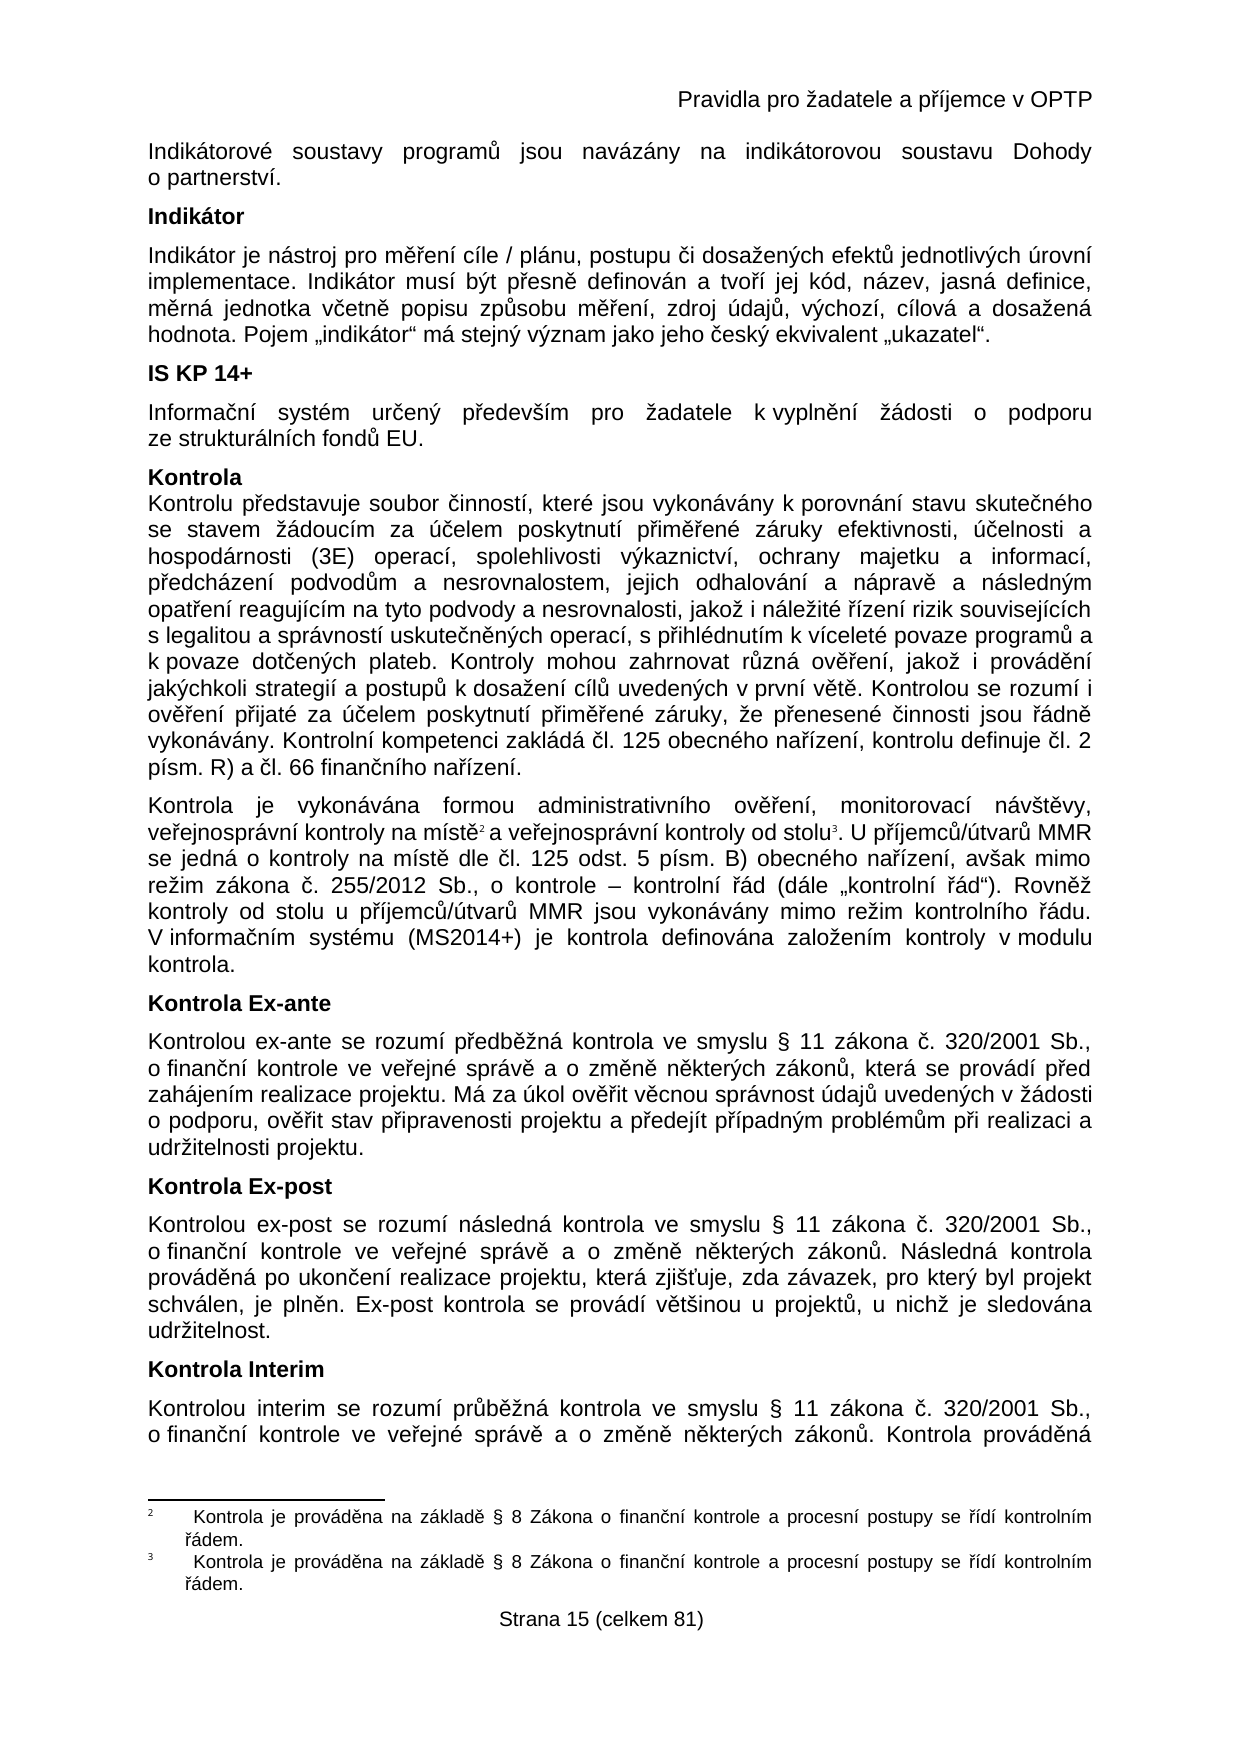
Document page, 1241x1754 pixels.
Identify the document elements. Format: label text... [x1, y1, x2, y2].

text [148, 138, 1092, 190]
text Kontrolou ex-ante se rozumí předběžná kontrola ve smyslu § 11 zákona č. 320/2001 Sb., o finanční kontrole ve veřejné správě a o změně některých zákonů, která se provádí před zahájením realizace projektu. Má za úkol ověřit věcnou správnost údajů uvedených v žádosti o podporu, ověřit stav připravenosti projektu a předejít případným problémům při realizaci a udržitelnosti projektu. [148, 1028, 1092, 1160]
text Kontrola Ex-post [148, 1173, 1092, 1199]
text Kontrola je vykonávána formou administrativního ověření, monitorovací návštěvy, veřejnosprávní kontroly na místě a veřejnosprávní kontroly od stolu. U příjemců/útvarů MMR se jedná o kontroly na místě dle čl. 125 odst. 5 písm. B) obecného nařízení, avšak mimo režim zákona č. 255/2012 Sb., o kontrole – kontrolní řád (dále „kontrolní řád“). Rovněž kontroly od stolu u příjemců/útvarů MMR jsou vykonávány mimo režim kontrolního řádu. V informačním systému (MS2014+) je kontrola definována založením kontroly v modulu kontrola. [148, 792, 1092, 977]
text Kontrolou ex-post se rozumí následná kontrola ve smyslu § 11 zákona č. 320/2001 Sb., o finanční kontrole ve veřejné správě a o změně některých zákonů. Následná kontrola prováděná po ukončení realizace projektu, která zjišťuje, zda závazek, pro který byl projekt schválen, je plněn. Ex-post kontrola se provádí většinou u projektů, u nichž je sledována udržitelnost. [148, 1211, 1092, 1343]
text Indikátor je nástroj pro měření cíle / plánu, postupu či dosažených efektů jednotlivých úrovní implementace. Indikátor musí být přesně definován a tvoří jej kód, název, jasná definice, měrná jednotka včetně popisu způsobu měření, zdroj údajů, výchozí, cílová a dosažená hodnota. Pojem „indikátor“ má stejný význam jako jeho český ekvivalent „ukazatel“. [148, 242, 1092, 347]
text Indikátor [148, 203, 1092, 229]
text Kontrola Interim [148, 1356, 1092, 1382]
text Kontrolu představuje soubor činností, které jsou vykonávány k porovnání stavu skutečného se stavem žádoucím za účelem poskytnutí přiměřené záruky efektivnosti, účelnosti a hospodárnosti (3E) operací, spolehlivosti výkaznictví, ochrany majetku a informací, předcházení podvodům a nesrovnalostem, jejich odhalování a nápravě a následným opatření reagujícím na tyto podvody a nesrovnalosti, jakož i náležité řízení rizik souvisejících s legalitou a správností uskutečněných operací, s přihlédnutím k víceleté povaze programů a k povaze dotčených plateb. Kontroly mohou zahrnovat různá ověření, jakož i provádění jakýchkoli strategií a postupů k dosažení cílů uvedených v první větě. Kontrolou se rozumí i ověření přijaté za účelem poskytnutí přiměřené záruky, že přenesené činnosti jsou řádně vykonávány. Kontrolní kompetenci zakládá čl. 125 obecného nařízení, kontrolu definuje čl. 2 písm. R) a čl. 66 finančního nařízení. [148, 490, 1092, 780]
text IS KP 14+ [148, 360, 1092, 386]
text Kontrola [148, 464, 1092, 490]
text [148, 1394, 1092, 1447]
text Kontrola Ex-ante [148, 989, 1092, 1016]
text Informační systém určený především pro žadatele k vyplnění žádosti o podporu ze strukturálních fondů EU. [148, 398, 1092, 451]
